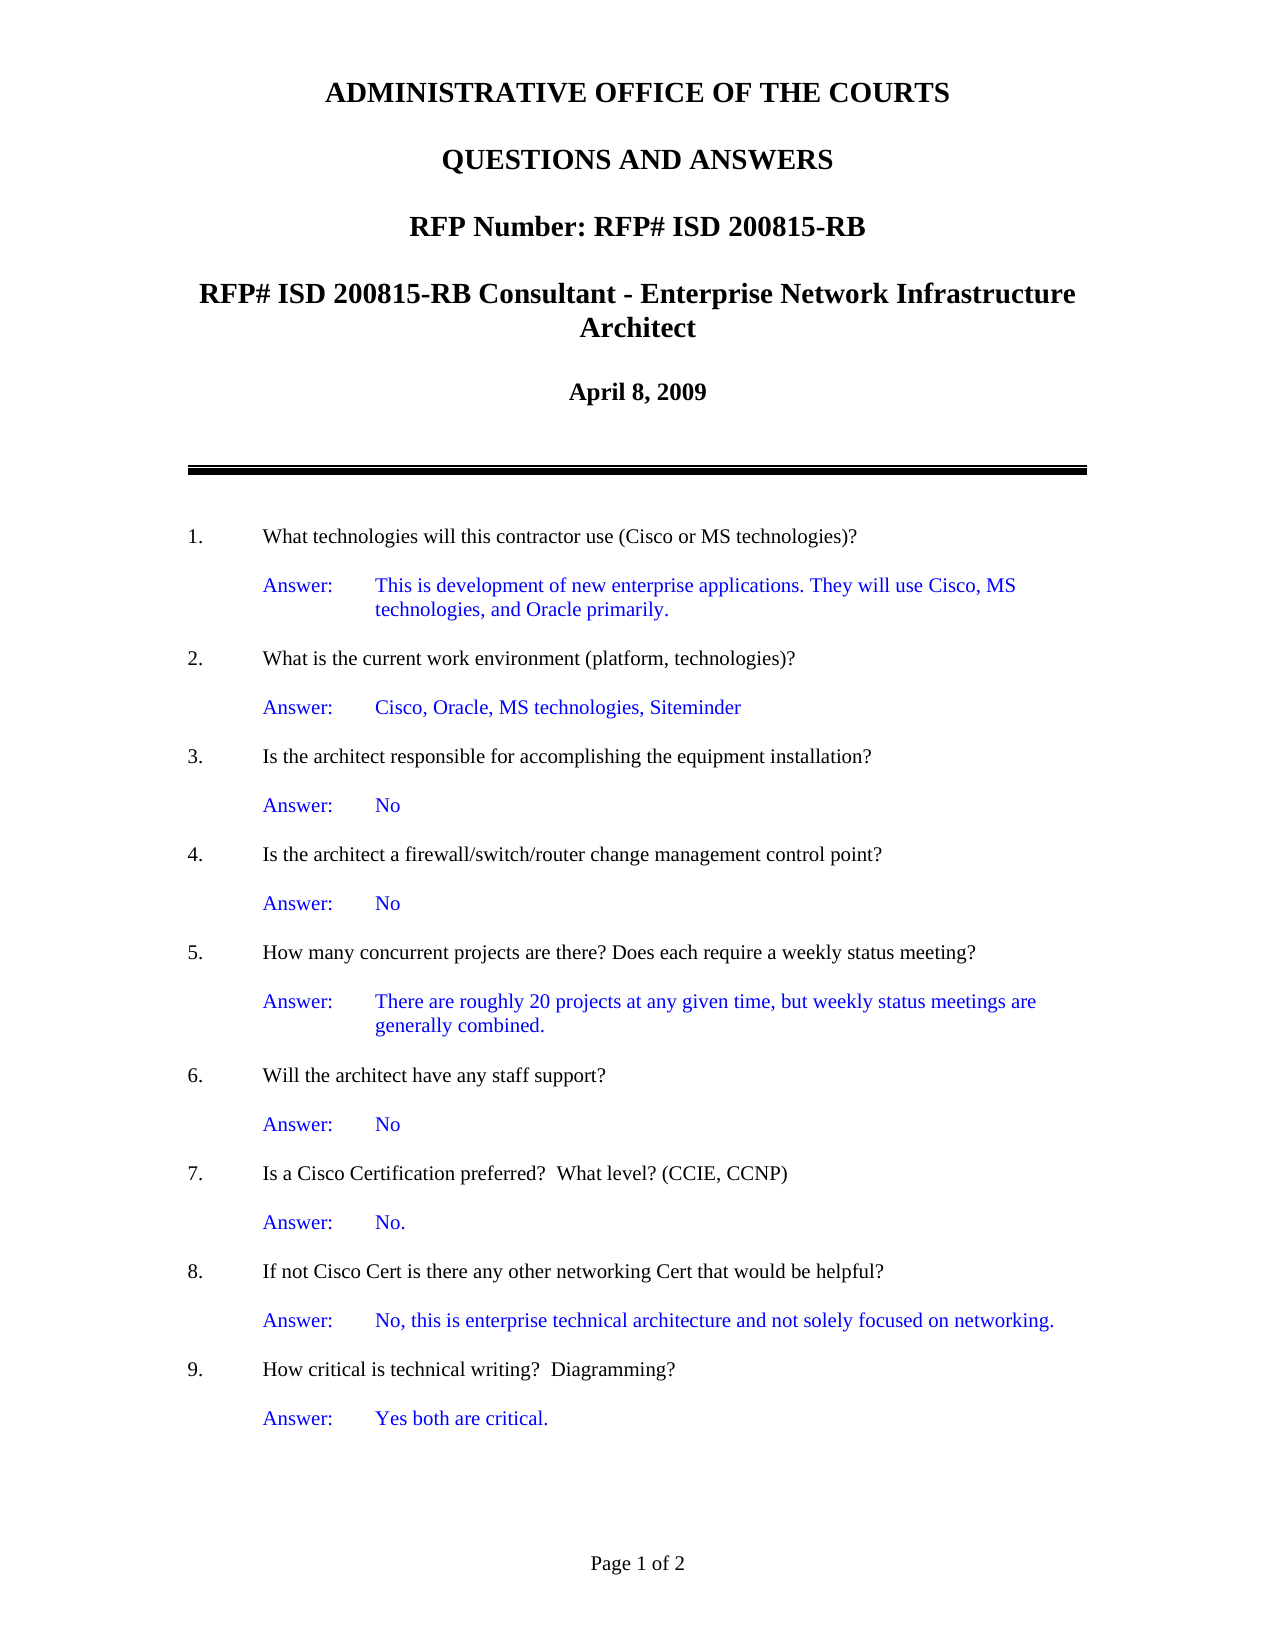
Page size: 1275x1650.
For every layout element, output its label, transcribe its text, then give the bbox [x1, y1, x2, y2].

text Answer: No [262, 891, 1087, 915]
text Answer: Yes both are critical. [262, 1406, 1087, 1430]
text Answer: Cisco, Oracle, MS technologies, Siteminder [262, 695, 1087, 719]
list Is the architect a firewall/switch/router change management control point? [187, 842, 1087, 866]
list If not Cisco Cert is there any other networking Cert that would be helpful? [187, 1259, 1087, 1283]
list How critical is technical writing? Diagramming? [187, 1357, 1087, 1381]
list Is a Cisco Certification preferred? What level? (CCIE, CCNP) [187, 1161, 1087, 1185]
list What technologies will this contractor use (Cisco or MS technologies)? [187, 524, 1087, 548]
list How many concurrent projects are there? Does each require a weekly status meeting? [187, 940, 1087, 964]
list Is the architect responsible for accomplishing the equipment installation? [187, 744, 1087, 768]
text Answer: This is development of new enterprise applications. They will use Cisco, MS technologies, and Oracle primarily. [262, 573, 1087, 621]
text Answer: No, this is enterprise technical architecture and not solely focused on networking. [262, 1308, 1087, 1332]
list Will the architect have any staff support? [187, 1062, 1087, 1087]
text Answer: No. [262, 1210, 1087, 1234]
text Answer: There are roughly 20 projects at any given time, but weekly status meetings are generally combined. [262, 989, 1087, 1037]
list What is the current work environment (platform, technologies)? [187, 646, 1087, 670]
text Answer: No [262, 1112, 1087, 1136]
text Answer: No [262, 793, 1087, 817]
